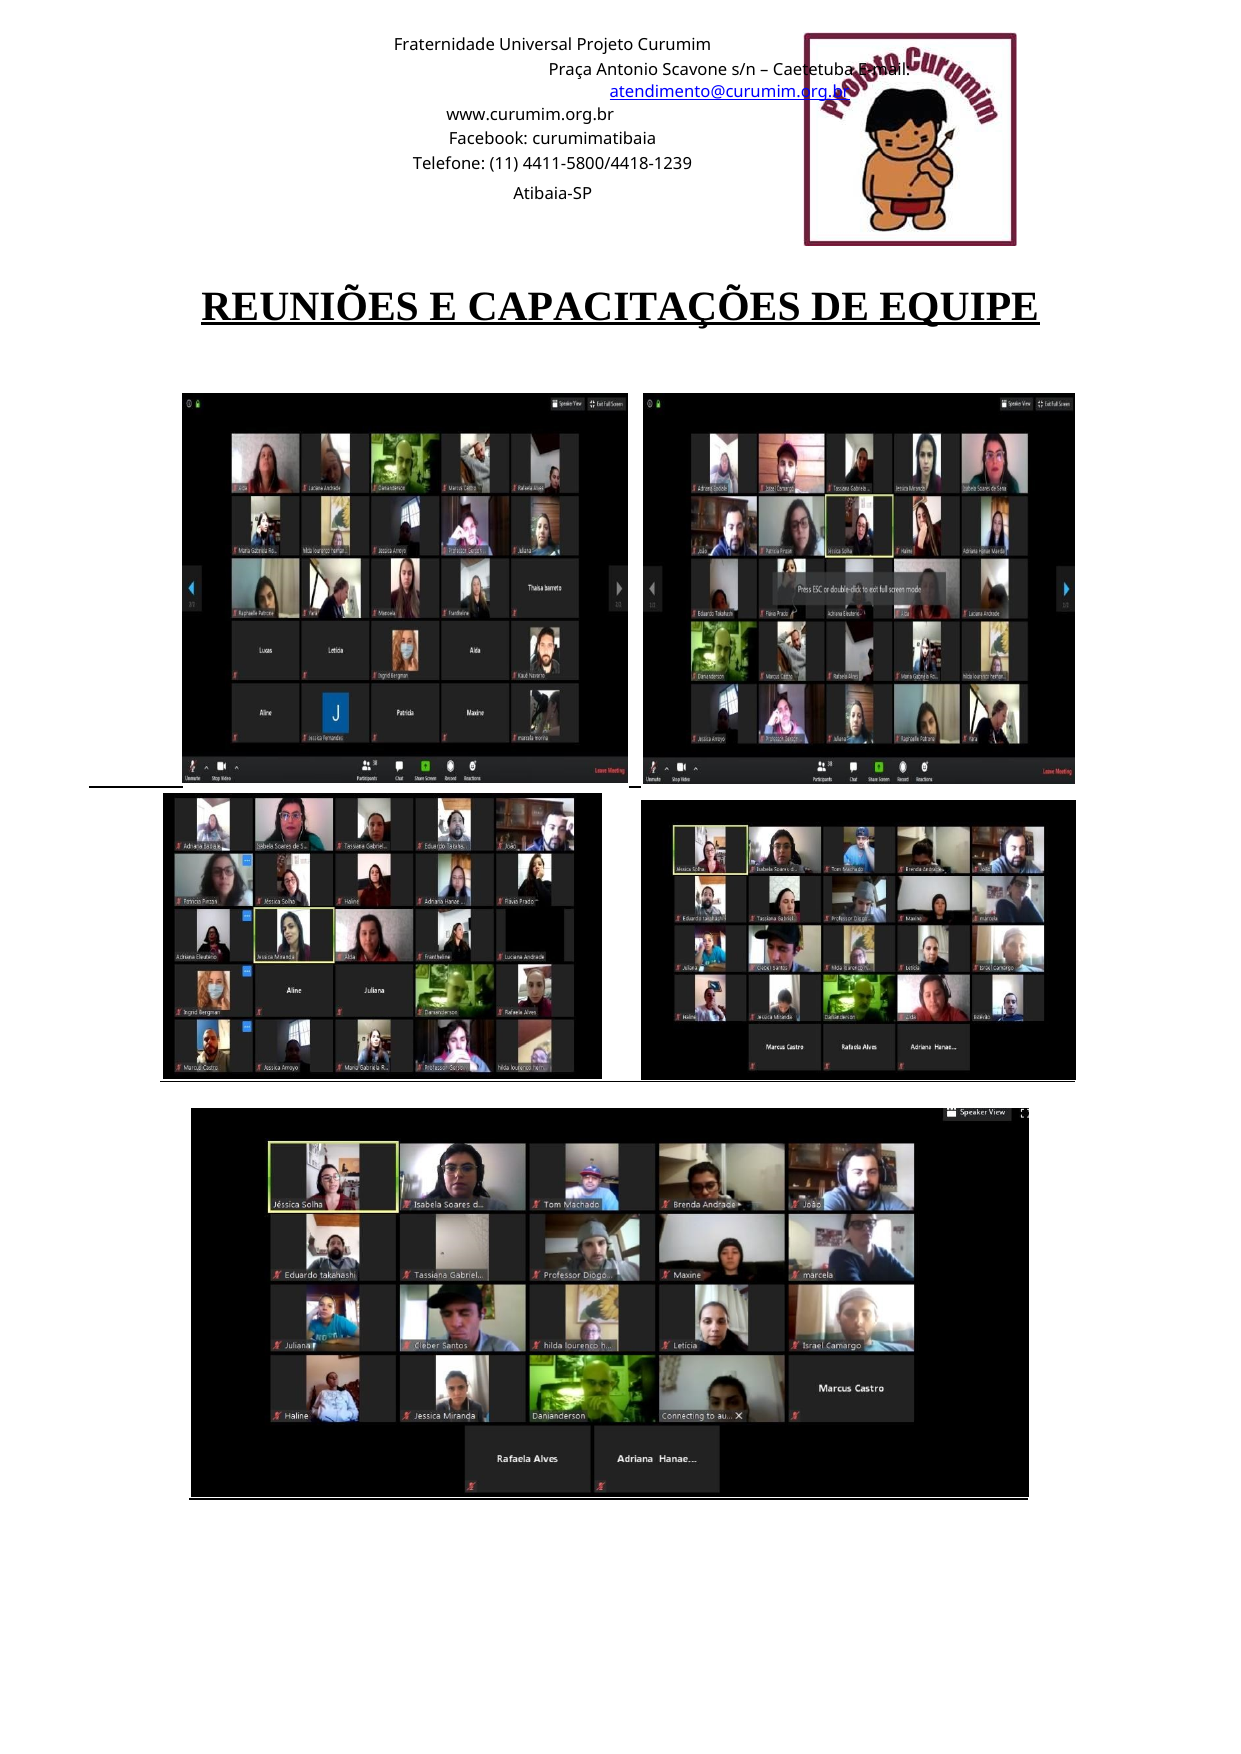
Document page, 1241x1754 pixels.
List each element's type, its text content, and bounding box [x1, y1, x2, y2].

picture [641, 800, 1076, 1080]
picture [182, 393, 628, 783]
picture [191, 1108, 1029, 1497]
picture [643, 393, 1075, 784]
picture [803, 32, 1017, 246]
picture [163, 793, 602, 1079]
text REUNIÕES E CAPACITAÇÕES DE EQUIPE [201, 281, 1152, 329]
